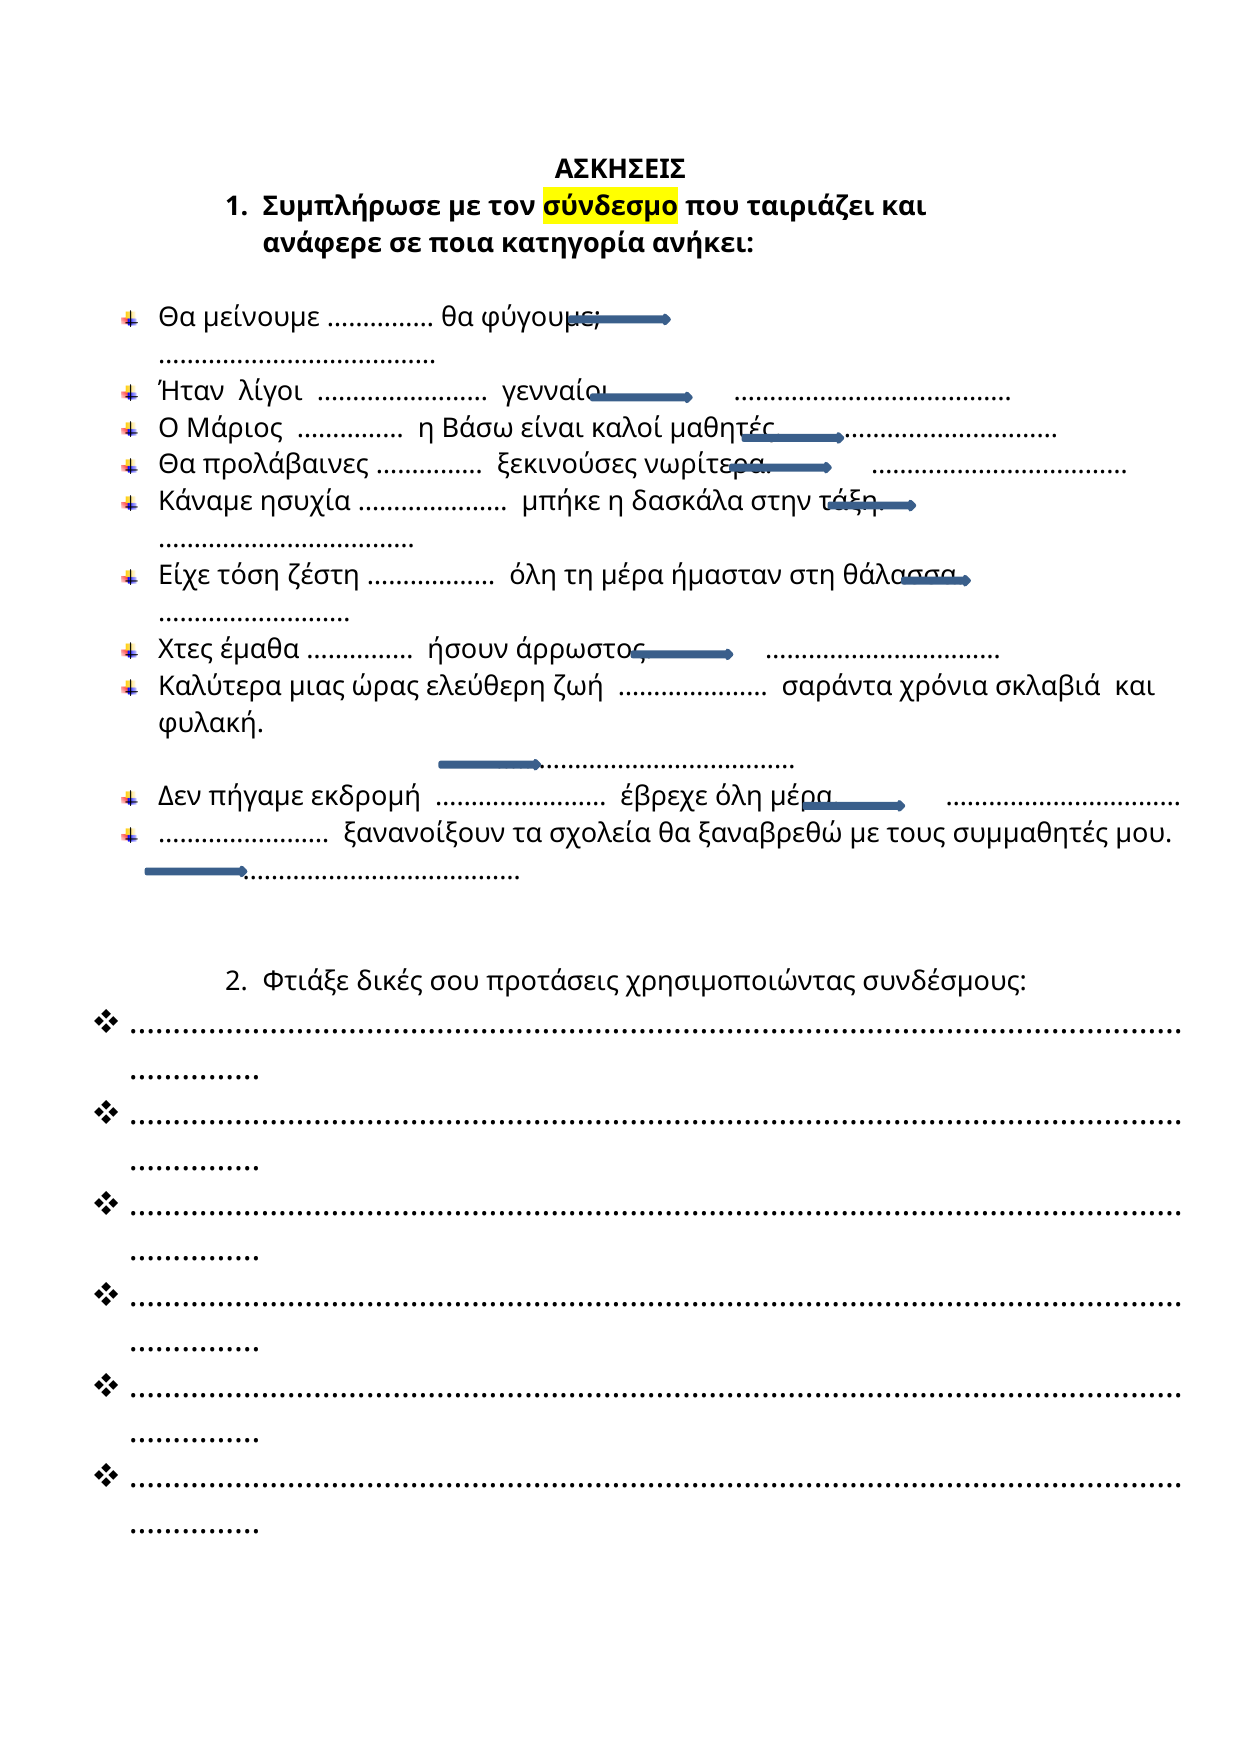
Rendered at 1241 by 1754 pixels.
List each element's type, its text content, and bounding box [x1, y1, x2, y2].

list Είχε τόση ζέστη ……………… όλη τη μέρα ήμασταν στη θάλασσα. ……………………… [120, 556, 1192, 629]
text ΑΣΚΗΣΕΙΣ [187, 150, 1053, 187]
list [91, 1452, 1192, 1543]
picture [121, 309, 138, 327]
list …………………… ξανανοίξουν τα σχολεία θα ξαναβρεθώ με τους συμμαθητές μου. [120, 814, 1192, 851]
list Θα μείνουμε …………… θα φύγουμε; ………………………………… [120, 297, 1053, 371]
list ……………………………………………………………………………………………………………………… [91, 1089, 1192, 1180]
list Ήταν λίγοι …………………… γενναίοι. ………………………………… [120, 371, 1053, 408]
list Ο Μάριος …………… η Βάσω είναι καλοί μαθητές. ………………………… [120, 408, 1192, 445]
picture [121, 457, 138, 474]
picture [121, 494, 138, 511]
list Φτιάξε δικές σου προτάσεις χρησιμοποιώντας συνδέσμους: [225, 961, 1192, 998]
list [91, 1180, 1192, 1271]
list Κάναμε ησυχία ………………… μπήκε η δασκάλα στην τάξη. ……………………………… [120, 482, 1192, 556]
picture [121, 789, 138, 806]
picture [121, 568, 138, 585]
picture [121, 678, 138, 696]
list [91, 1271, 1192, 1361]
list Καλύτερα μιας ώρας ελεύθερη ζωή ………………… σαράντα χρόνια σκλαβιά και φυλακή. [120, 666, 1192, 740]
list Θα προλάβαινες …………… ξεκινούσες νωρίτερα. ……………………………… [120, 445, 1192, 482]
picture [121, 383, 138, 401]
list ……………………………………………………………………………………………………………………… [91, 998, 1192, 1089]
picture [121, 826, 138, 843]
list ………………………………… [158, 851, 1192, 887]
list Χτες έμαθα …………… ήσουν άρρωστος. …………………………… [120, 629, 1192, 666]
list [91, 1361, 1192, 1452]
list Συμπλήρωσε με τον σύνδεσμο που ταιριάζει και ανάφερε σε ποια κατηγορία ανήκει: [225, 187, 1053, 261]
list Δεν πήγαμε εκδρομή …………………… έβρεχε όλη μέρα. …………………………… [120, 777, 1192, 814]
picture [121, 641, 138, 659]
list …………………………………… [158, 740, 1192, 777]
picture [121, 420, 138, 437]
